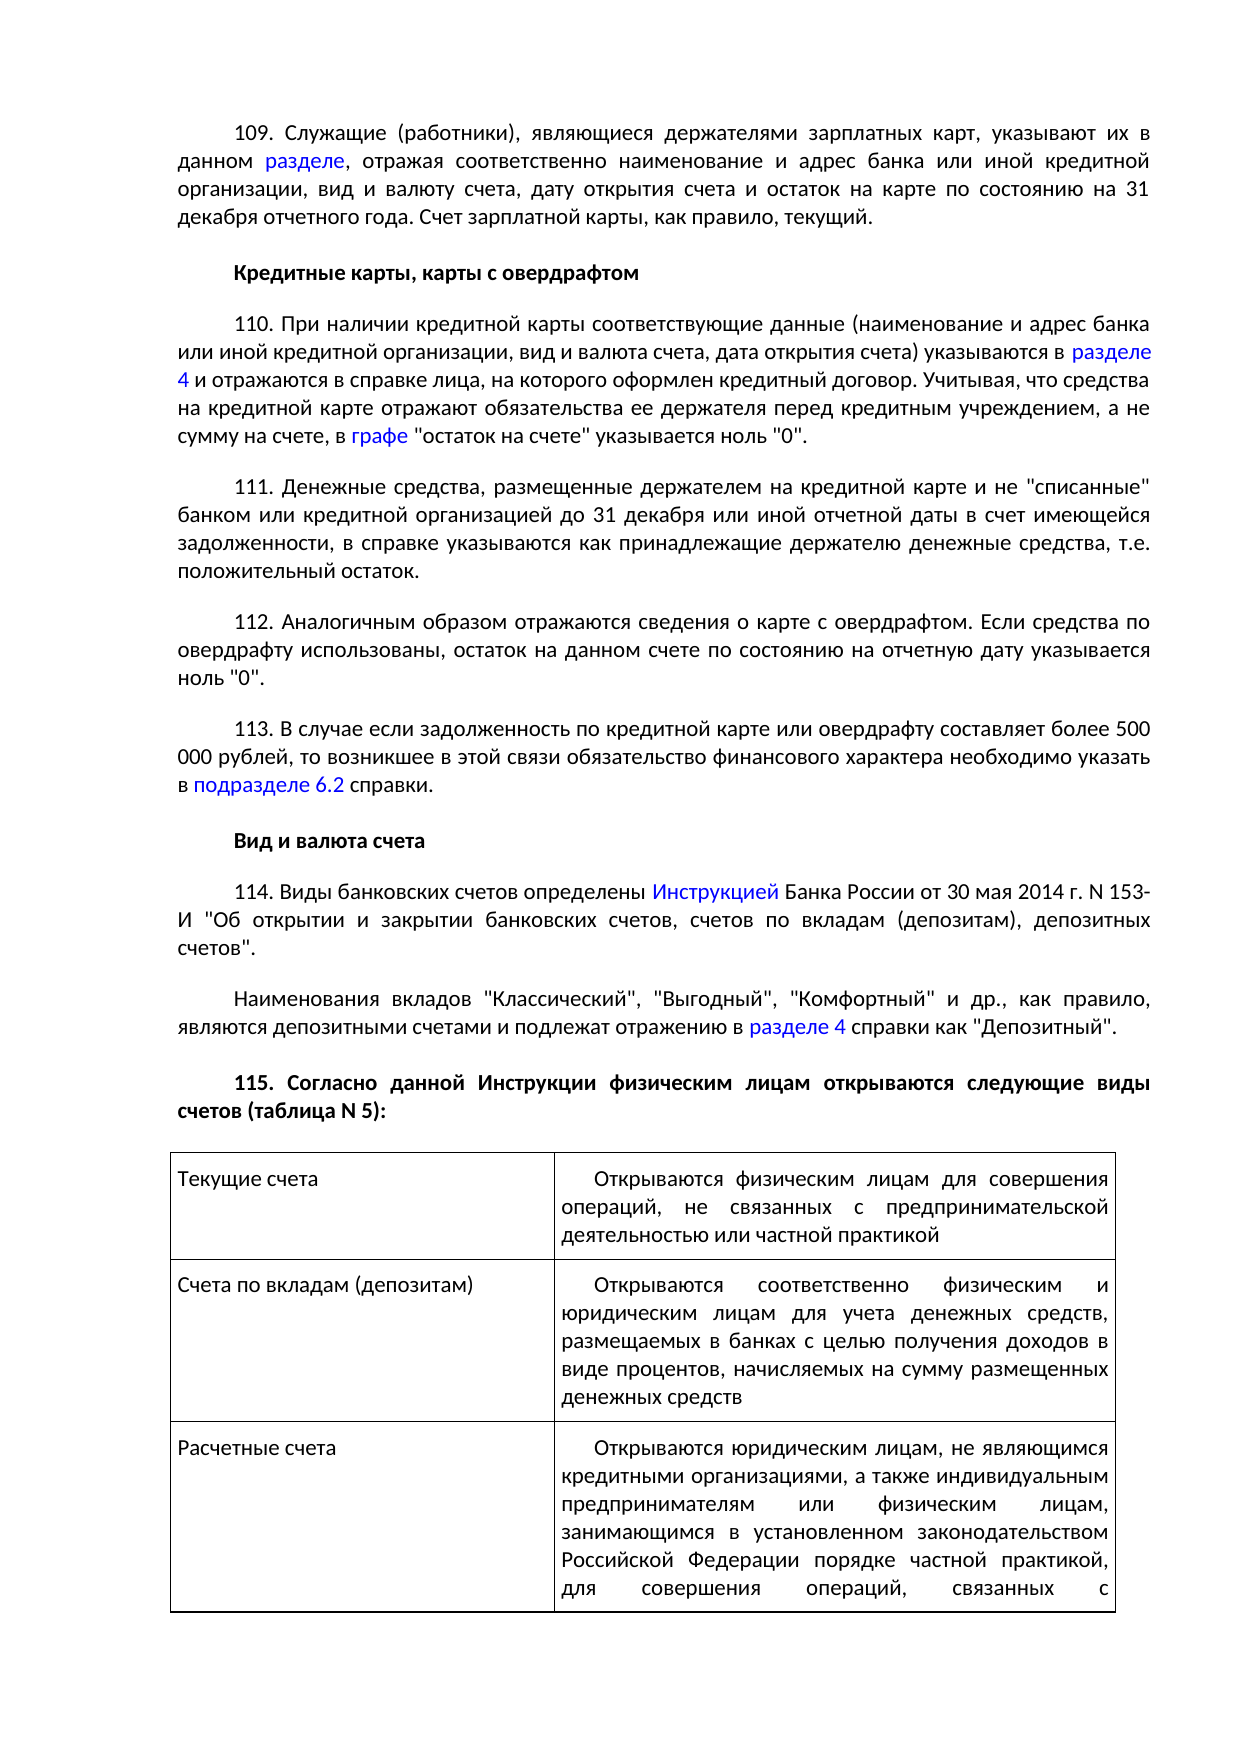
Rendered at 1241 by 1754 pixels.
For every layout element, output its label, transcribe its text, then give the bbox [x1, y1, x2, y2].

text 111. Денежные средства, размещенные держателем на кредитной карте и не "списанные" банком или кредитной организацией до 31 декабря или иной отчетной даты в счет имеющейся задолженности, в справке указываются как принадлежащие держателю денежные средства, т.е. положительный остаток. [177, 472, 1152, 584]
table_header Открываются физическим лицам для совершения операций, не связанных с предпринимательской деятельностью или частной практикой [555, 1153, 1115, 1259]
text 114. Виды банковских счетов определены Инструкцией Банка России от 30 мая 2014 г. N 153-И "Об открытии и закрытии банковских счетов, счетов по вкладам (депозитам), депозитных счетов". [177, 877, 1152, 961]
text 110. При наличии кредитной карты соответствующие данные (наименование и адрес банка или иной кредитной организации, вид и валюта счета, дата открытия счета) указываются в разделе 4 и отражаются в справке лица, на которого оформлен кредитный договор. Учитывая, что средства на кредитной карте отражают обязательства ее держателя перед кредитным учреждением, а не сумму на счете, в графе "остаток на счете" указывается ноль "0". [177, 309, 1152, 449]
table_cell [555, 1422, 1115, 1611]
title Вид и валюта счета [177, 826, 1152, 854]
title 115. Согласно данной Инструкции физическим лицам открываются следующие виды счетов (таблица N 5): [177, 1068, 1152, 1124]
text 109. Служащие (работники), являющиеся держателями зарплатных карт, указывают их в данном разделе, отражая соответственно наименование и адрес банка или иной кредитной организации, вид и валюту счета, дату открытия счета и остаток на карте по состоянию на 31 декабря отчетного года. Счет зарплатной карты, как правило, текущий. [177, 118, 1152, 230]
table_cell Счета по вкладам (депозитам) [171, 1260, 554, 1421]
text 113. В случае если задолженность по кредитной карте или овердрафту составляет более 500 000 рублей, то возникшее в этой связи обязательство финансового характера необходимо указать в подразделе 6.2 справки. [177, 714, 1152, 798]
table_cell Расчетные счета [171, 1422, 554, 1611]
table_cell Открываются соответственно физическим и юридическим лицам для учета денежных средств, размещаемых в банках с целью получения доходов в виде процентов, начисляемых на сумму размещенных денежных средств [555, 1260, 1115, 1421]
table_header Текущие счета [171, 1153, 554, 1259]
title Кредитные карты, карты с овердрафтом [177, 258, 1152, 286]
text Наименования вкладов "Классический", "Выгодный", "Комфортный" и др., как правило, являются депозитными счетами и подлежат отражению в разделе 4 справки как "Депозитный". [177, 984, 1152, 1040]
text 112. Аналогичным образом отражаются сведения о карте с овердрафтом. Если средства по овердрафту использованы, остаток на данном счете по состоянию на отчетную дату указывается ноль "0". [177, 607, 1152, 691]
